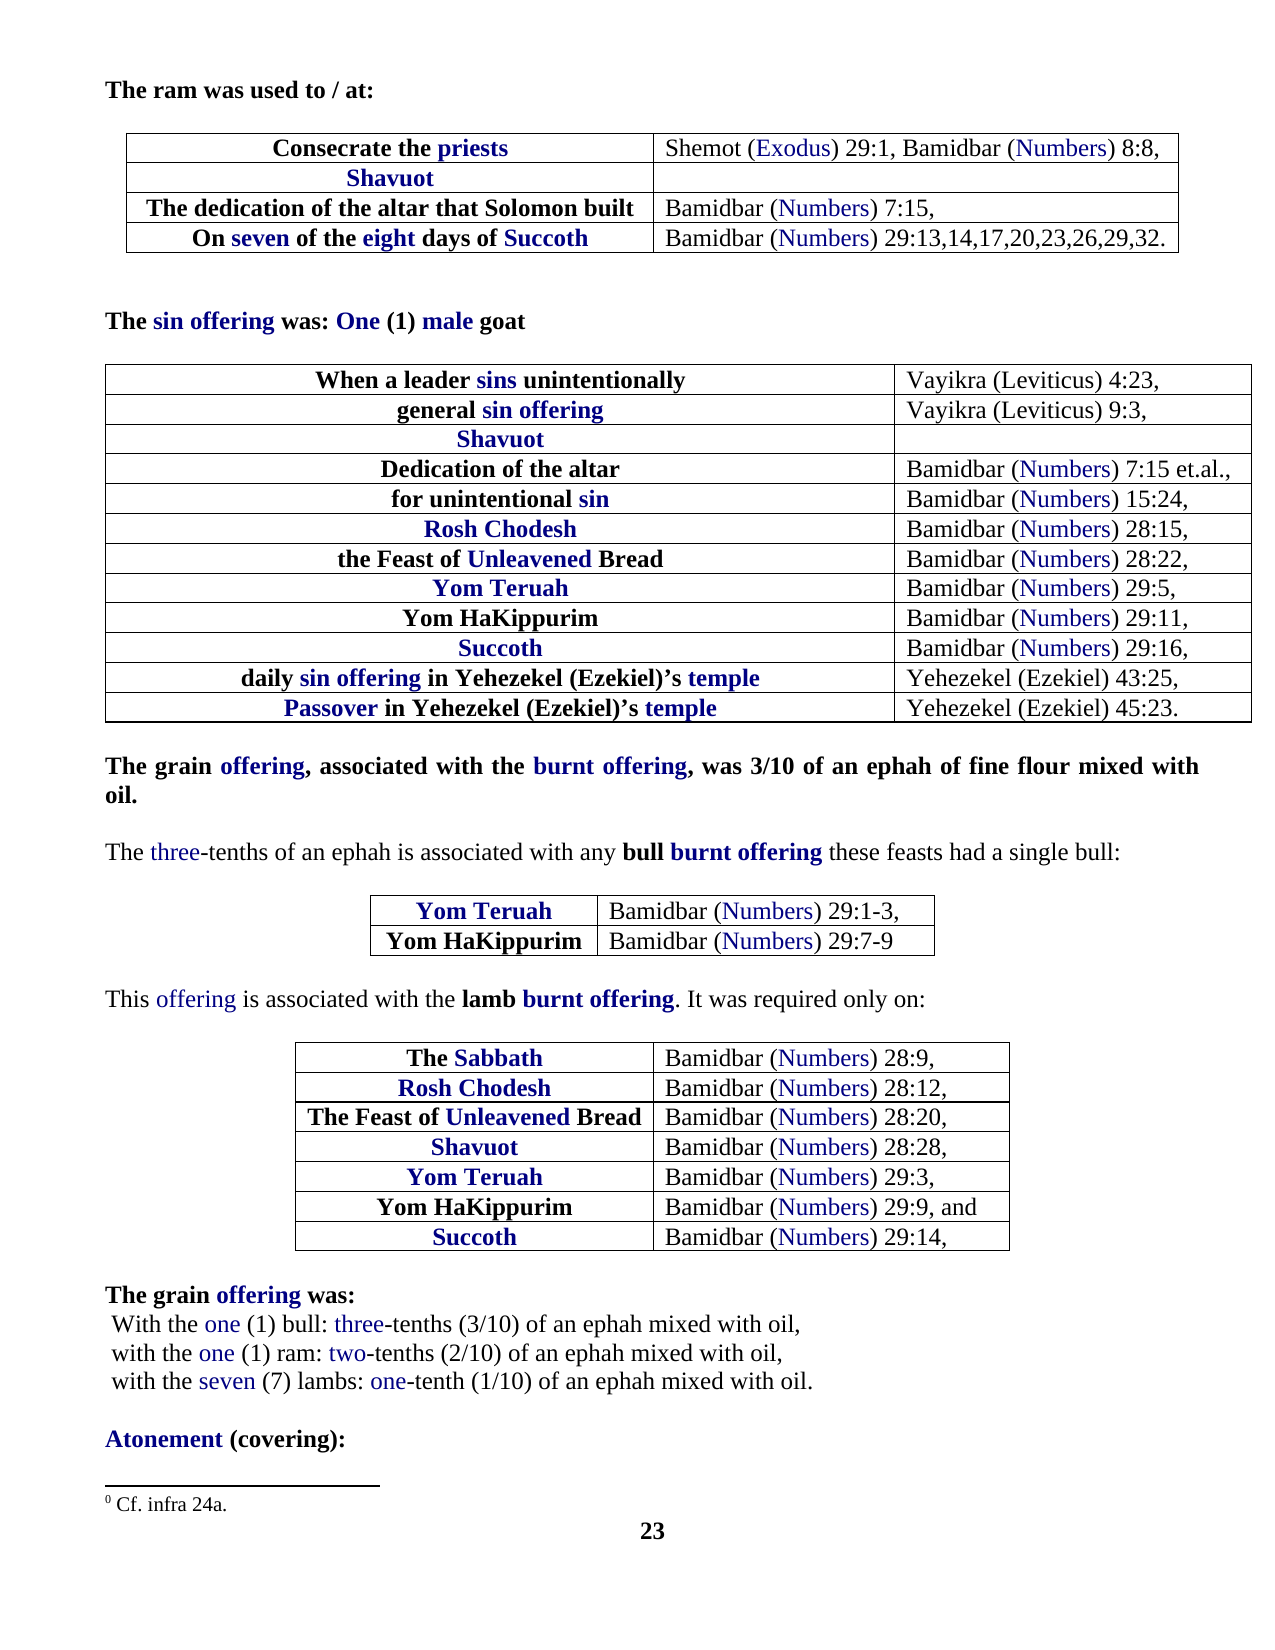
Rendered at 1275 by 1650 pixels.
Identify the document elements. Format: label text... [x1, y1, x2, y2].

table_header Yom Teruah [371, 896, 597, 925]
text with the seven (7) lambs: one-tenth (1/10) of an ephah mixed with oil. [105, 1366, 1200, 1395]
table_cell Yehezekel (Ezekiel) 43:25, [895, 663, 1251, 692]
text The three-tenths of an ephah is associated with any bull burnt offering these feasts had a single bull: [105, 837, 1200, 866]
table_header When a leader sins unintentionally [106, 365, 894, 394]
table_cell Yom Teruah [296, 1162, 653, 1191]
table_cell Bamidbar (Numbers) 29:3, [654, 1162, 1009, 1191]
text The grain offering, associated with the burnt offering, was 3/10 of an ephah of fine flour mixed with oil. [105, 751, 1200, 809]
table_header Vayikra (Leviticus) 4:23, [895, 365, 1251, 394]
table_cell Bamidbar (Numbers) 28:28, [654, 1132, 1009, 1161]
table_cell for unintentional sin [106, 484, 894, 513]
text The grain offering was: [105, 1280, 1200, 1309]
table_cell Bamidbar (Numbers) 15:24, [895, 484, 1251, 513]
table_cell Bamidbar (Numbers) 29:16, [895, 633, 1251, 662]
table_cell Shavuot [106, 425, 894, 453]
table_cell Bamidbar (Numbers) 29:13,14,17,20,23,26,29,32. [654, 223, 1178, 252]
table_cell Yom HaKippurim [296, 1192, 653, 1221]
table_cell Succoth [106, 633, 894, 662]
table_cell Vayikra (Leviticus) 9:3, [895, 395, 1251, 423]
table_cell [654, 163, 1178, 192]
table_cell Succoth [296, 1222, 653, 1250]
table_cell Passover in Yehezekel (Ezekiel)’s temple [106, 693, 894, 721]
table_cell Dedication of the altar [106, 454, 894, 483]
table_cell Bamidbar (Numbers) 28:20, [654, 1103, 1009, 1131]
text The ram was used to / at: [105, 75, 1200, 104]
table_cell Bamidbar (Numbers) 7:15, [654, 193, 1178, 222]
table_cell Yom Teruah [106, 574, 894, 602]
table_cell the Feast of Unleavened Bread [106, 544, 894, 572]
table_header Bamidbar (Numbers) 29:1-3, [598, 896, 934, 925]
table_cell Bamidbar (Numbers) 7:15 et.al., [895, 454, 1251, 483]
text This offering is associated with the lamb burnt offering. It was required only on: [105, 984, 1200, 1013]
table_cell Bamidbar (Numbers) 28:15, [895, 514, 1251, 543]
table_header Consecrate the priests [127, 134, 653, 162]
table_cell daily sin offering in Yehezekel (Ezekiel)’s temple [106, 663, 894, 692]
table_cell Shavuot [127, 163, 653, 192]
table_cell The Feast of Unleavened Bread [296, 1103, 653, 1131]
text With the one (1) bull: three-tenths (3/10) of an ephah mixed with oil, [105, 1309, 1200, 1338]
table_header The Sabbath [296, 1043, 653, 1072]
table_header Shemot (Exodus) 29:1, Bamidbar (Numbers) 8:8, [654, 134, 1178, 162]
table_cell Rosh Chodesh [296, 1073, 653, 1101]
table_cell Yehezekel (Ezekiel) 45:23. [895, 693, 1251, 721]
table_cell [895, 425, 1251, 453]
table_cell Bamidbar (Numbers) 29:5, [895, 574, 1251, 602]
table_cell Bamidbar (Numbers) 29:14, [654, 1222, 1009, 1250]
table_cell Yom HaKippurim [106, 603, 894, 632]
text The sin offering was: One (1) male goat [105, 306, 1200, 335]
table_cell Bamidbar (Numbers) 29:11, [895, 603, 1251, 632]
text Atonement (covering): [105, 1424, 1200, 1453]
table_cell The dedication of the altar that Solomon built [127, 193, 653, 222]
table_cell general sin offering [106, 395, 894, 423]
table_header Bamidbar (Numbers) 28:9, [654, 1043, 1009, 1072]
table_cell On seven of the eight days of Succoth [127, 223, 653, 252]
table_cell Bamidbar (Numbers) 28:22, [895, 544, 1251, 572]
table_cell Rosh Chodesh [106, 514, 894, 543]
text with the one (1) ram: two-tenths (2/10) of an ephah mixed with oil, [105, 1338, 1200, 1366]
table_cell Yom HaKippurim [371, 926, 597, 954]
table_cell Bamidbar (Numbers) 29:9, and [654, 1192, 1009, 1221]
table_cell Bamidbar (Numbers) 28:12, [654, 1073, 1009, 1101]
table_cell Shavuot [296, 1132, 653, 1161]
table_cell Bamidbar (Numbers) 29:7-9 [598, 926, 934, 954]
